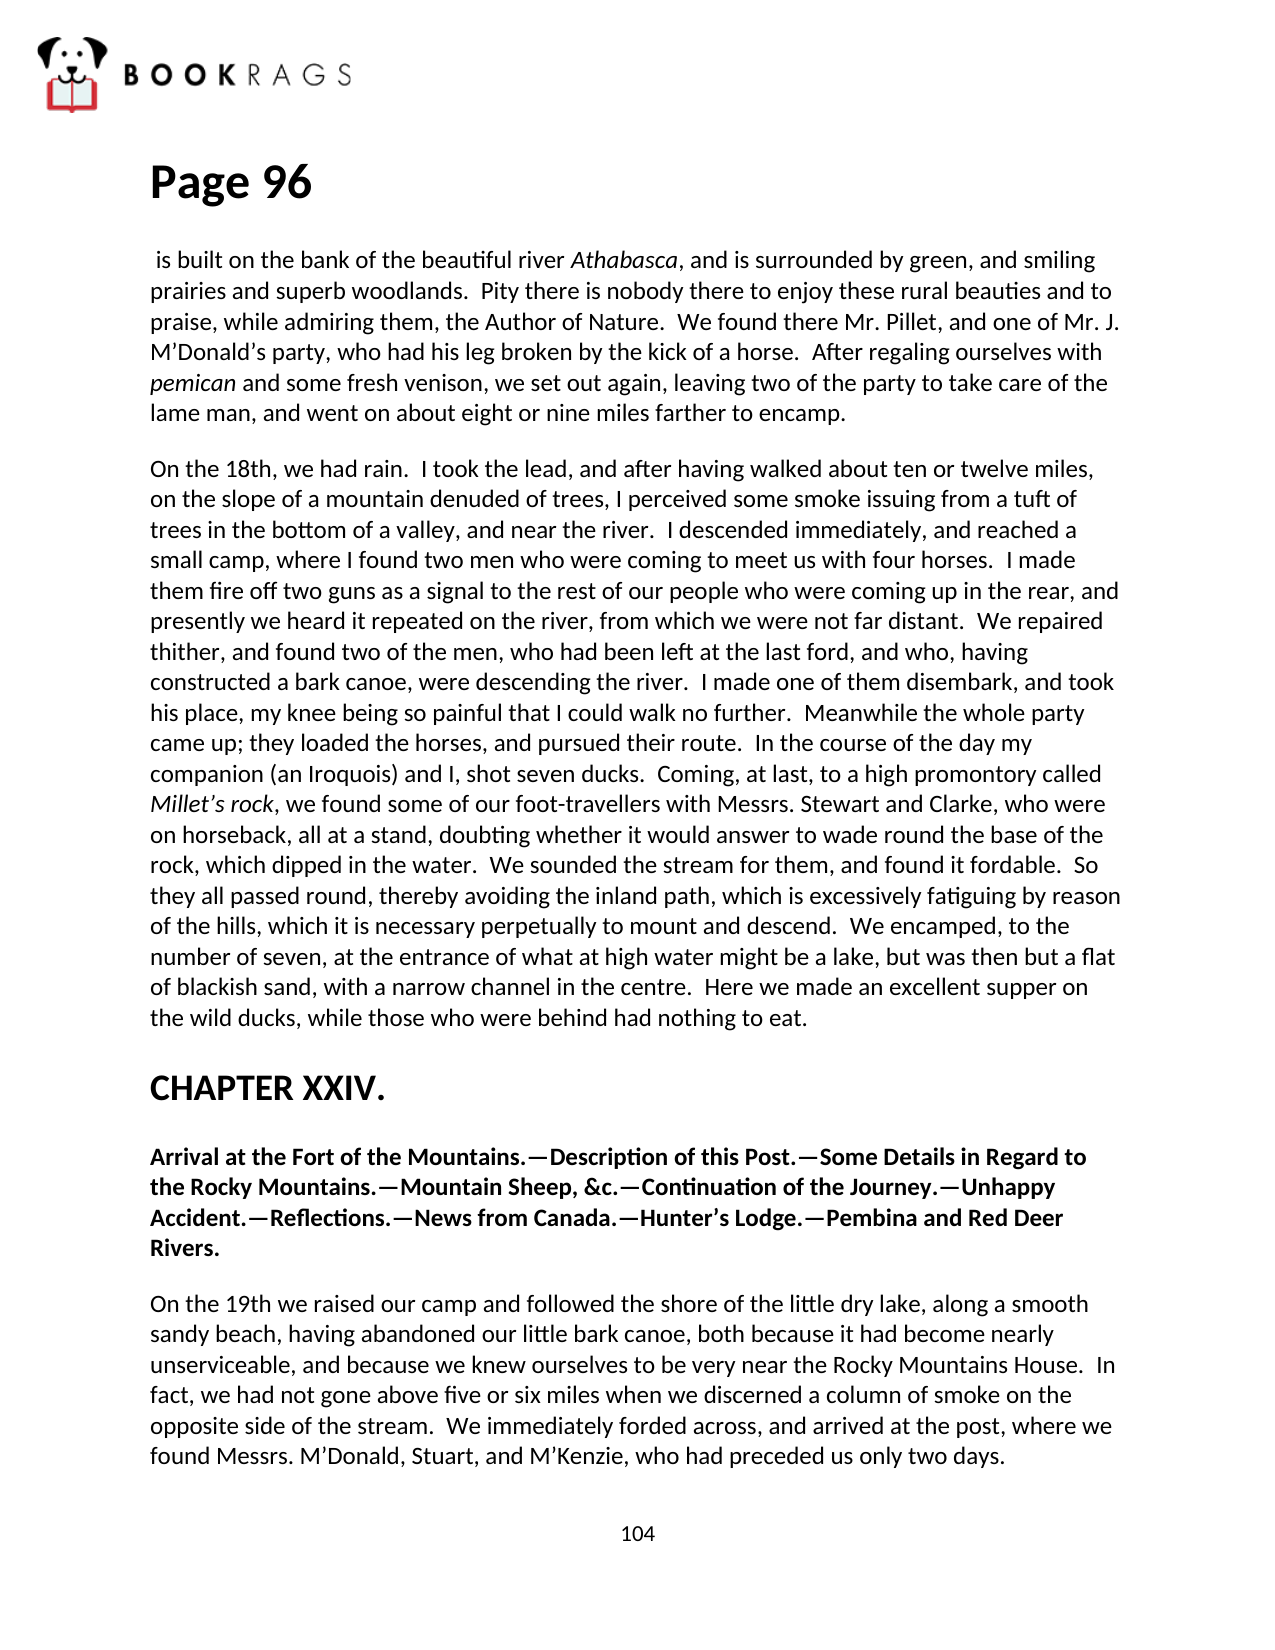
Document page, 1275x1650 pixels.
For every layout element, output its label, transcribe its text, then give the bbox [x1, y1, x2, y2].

text is built on the bank of the beautiful river Athabasca, and is surrounded by green, and smiling prairies and superb woodlands. Pity there is nobody there to enjoy these rural beauties and to praise, while admiring them, the Author of Nature. We found there Mr. Pillet, and one of Mr. J. M’Donald’s party, who had his leg broken by the kick of a horse. After regaling ourselves with pemican and some fresh venison, we set out again, leaving two of the party to take care of the lame man, and went on about eight or nine miles farther to encamp. [150, 244, 1125, 428]
picture [37, 37, 351, 113]
text Page 96 [150, 150, 1125, 211]
text On the 19th we raised our camp and followed the shore of the little dry lake, along a smooth sandy beach, having abandoned our little bark canoe, both because it had become nearly unserviceable, and because we knew ourselves to be very near the Rocky Mountains House. In fact, we had not gone above five or six miles when we discerned a column of smoke on the opposite side of the stream. We immediately forded across, and arrived at the post, where we found Messrs. M’Donald, Stuart, and M’Kenzie, who had preceded us only two days. [150, 1288, 1125, 1471]
text CHAPTER XXIV. [150, 1064, 1125, 1109]
text Arrival at the Fort of the Mountains.—­Description of this Post.—­Some Details in Regard to the Rocky Mountains.—­Mountain Sheep, &c.—­Continuation of the Journey.—­Unhappy Accident.—­Reflections.—­News from Canada.—­Hunter’s Lodge.—­Pembina and Red Deer Rivers. [150, 1141, 1125, 1263]
text On the 18th, we had rain. I took the lead, and after having walked about ten or twelve miles, on the slope of a mountain denuded of trees, I perceived some smoke issuing from a tuft of trees in the bottom of a valley, and near the river. I descended immediately, and reached a small camp, where I found two men who were coming to meet us with four horses. I made them fire off two guns as a signal to the rest of our people who were coming up in the rear, and presently we heard it repeated on the river, from which we were not far distant. We repaired thither, and found two of the men, who had been left at the last ford, and who, having constructed a bark canoe, were descending the river. I made one of them disembark, and took his place, my knee being so painful that I could walk no further. Meanwhile the whole party came up; they loaded the horses, and pursued their route. In the course of the day my companion (an Iroquois) and I, shot seven ducks. Coming, at last, to a high promontory called Millet’s rock, we found some of our foot-travellers with Messrs. Stewart and Clarke, who were on horseback, all at a stand, doubting whether it would answer to wade round the base of the rock, which dipped in the water. We sounded the stream for them, and found it fordable. So they all passed round, thereby avoiding the inland path, which is excessively fatiguing by reason of the hills, which it is necessary perpetually to mount and descend. We encamped, to the number of seven, at the entrance of what at high water might be a lake, but was then but a flat of blackish sand, with a narrow channel in the centre. Here we made an excellent supper on the wild ducks, while those who were behind had nothing to eat. [150, 453, 1125, 1033]
